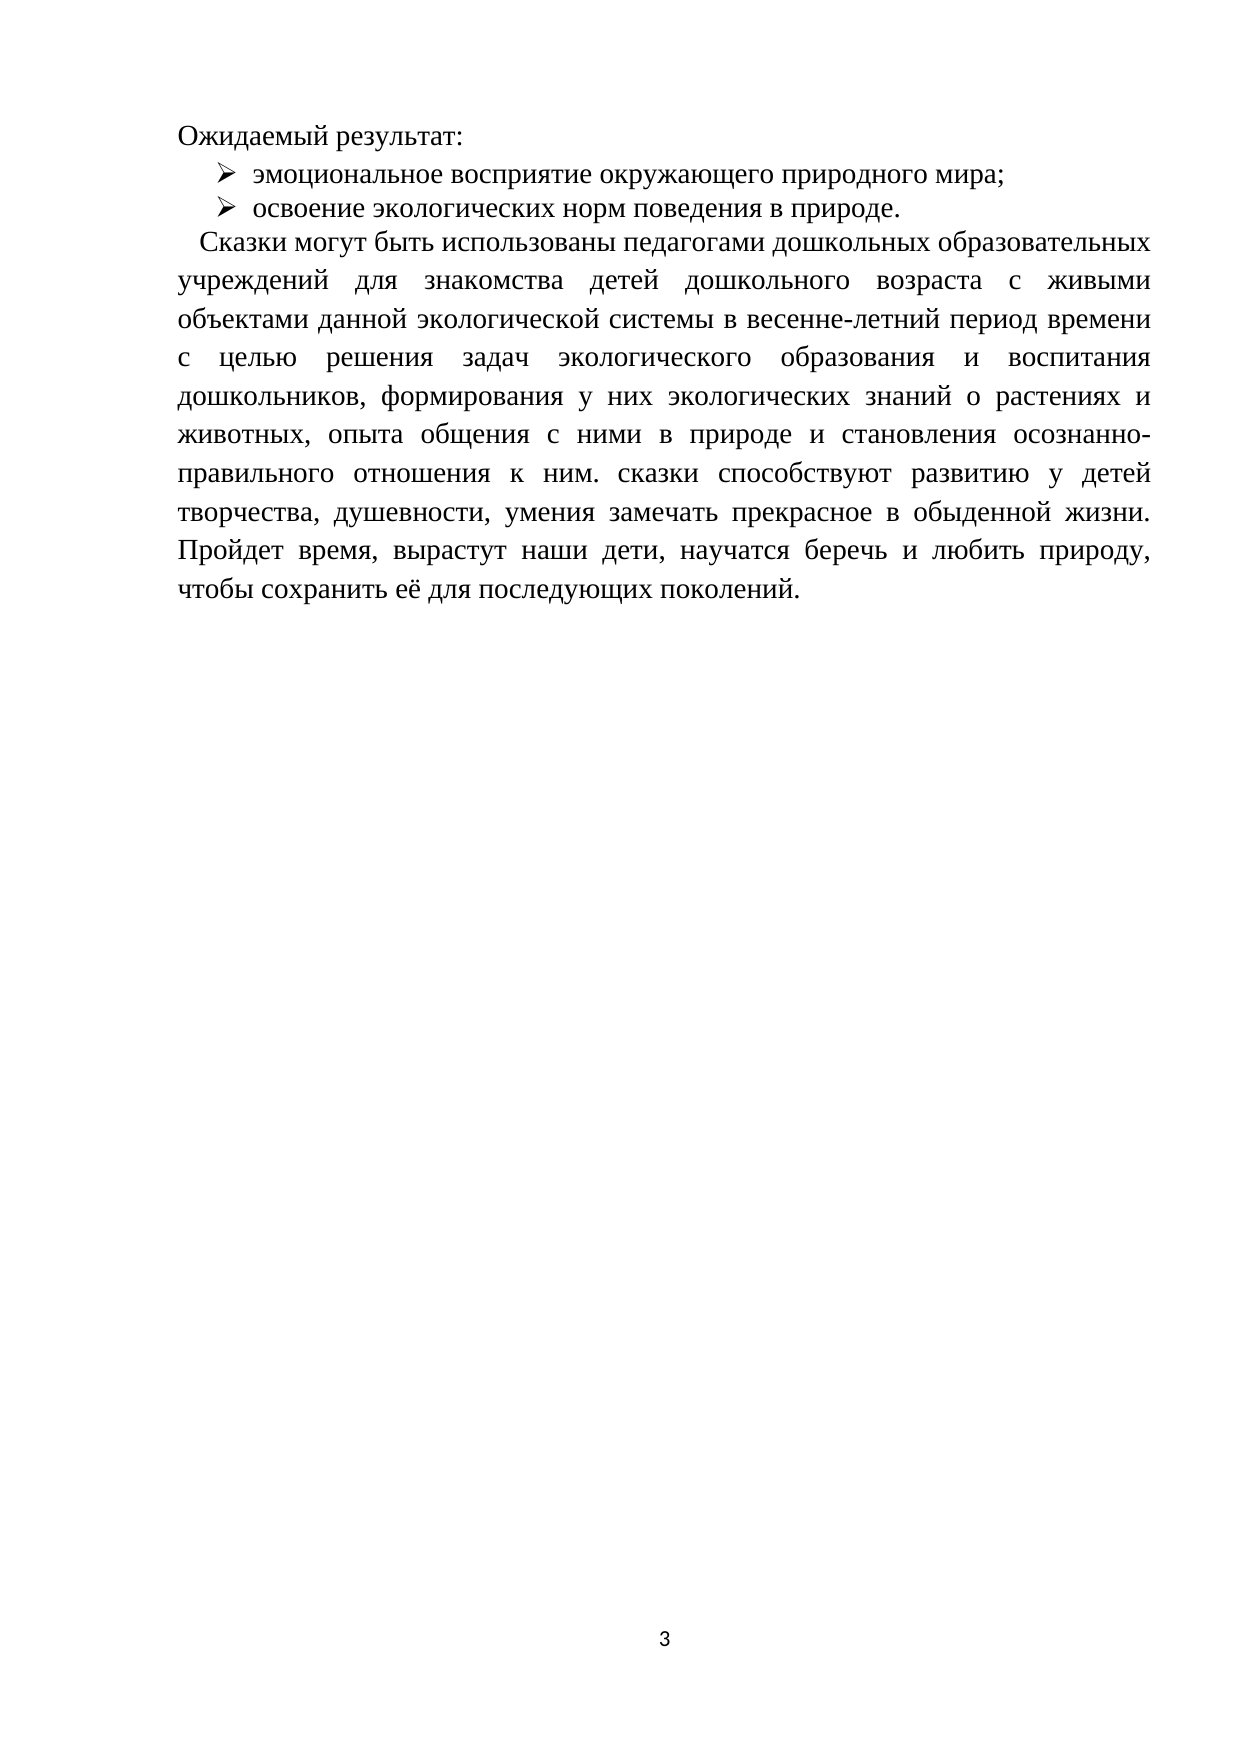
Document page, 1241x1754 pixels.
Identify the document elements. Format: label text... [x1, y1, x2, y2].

list освоение экологических норм поведения в природе. [215, 190, 1152, 224]
text Ожидаемый результат: [177, 118, 1152, 152]
list эмоциональное восприятие окружающего природного мира; [215, 157, 1152, 190]
text Сказки могут быть использованы педагогами дошкольных образовательных учреждений для знакомства детей дошкольного возраста с живыми объектами данной экологической системы в весенне-летний период времени с целью решения задач экологического образования и воспитания дошкольников, формирования у них экологических знаний о растениях и животных, опыта общения с ними в природе и становления осознанно-правильного отношения к ним. сказки способствуют развитию у детей творчества, душевности, умения замечать прекрасное в обыденной жизни. Пройдет время, вырастут наши дети, научатся беречь и любить природу, чтобы сохранить её для последующих поколений. [177, 224, 1152, 604]
